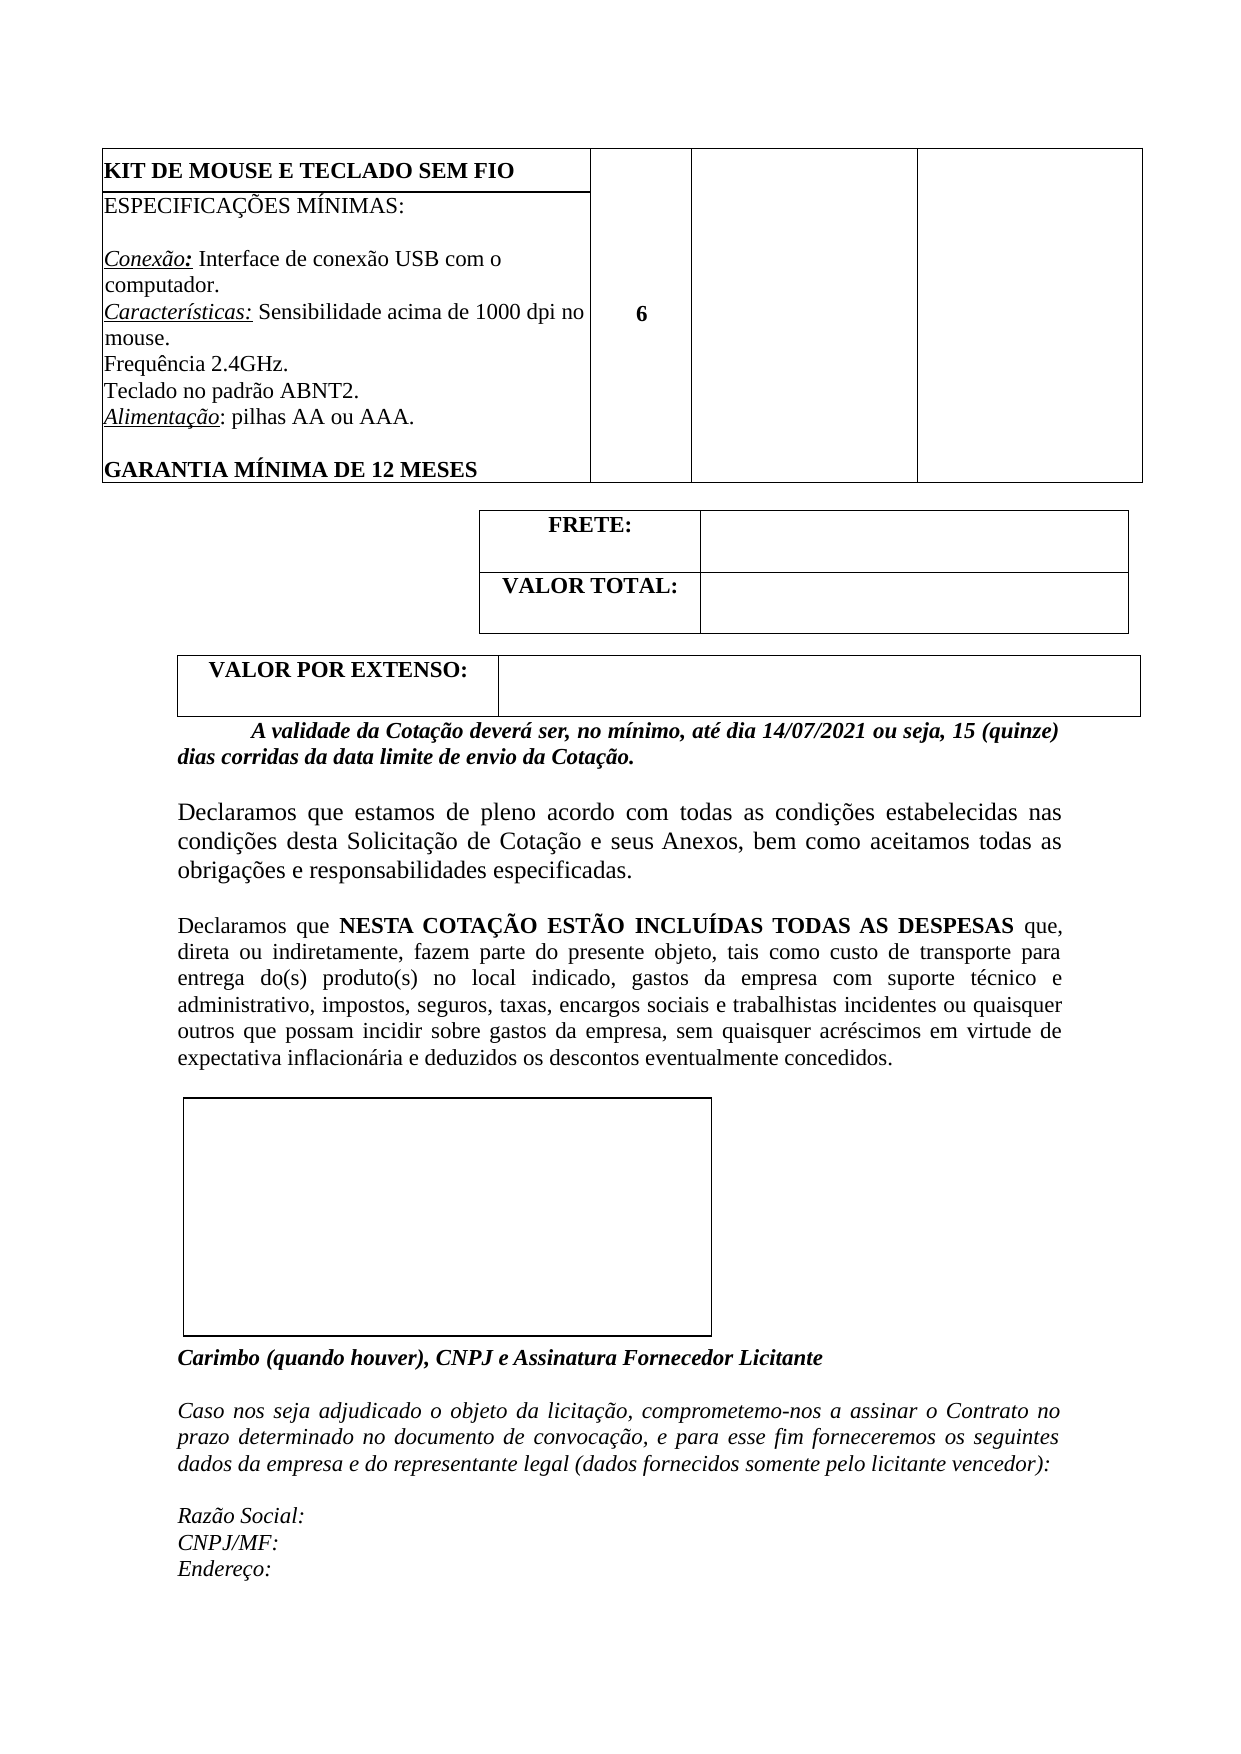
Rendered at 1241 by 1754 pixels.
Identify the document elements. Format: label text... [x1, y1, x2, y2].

table_cell KIT DE MOUSE E TECLADO SEM FIO [103, 149, 590, 191]
text CNPJ/MF: [177, 1529, 1063, 1555]
table_header FRETE: [480, 511, 700, 572]
table_cell VALOR TOTAL: [480, 573, 700, 633]
table_header [499, 656, 1140, 716]
text Declaramos que estamos de pleno acordo com todas as condições estabelecidas nas condições desta Solicitação de Cotação e seus Anexos, bem como aceitamos todas as obrigações e responsabilidades especificadas. [177, 797, 1063, 884]
text Endereço: [177, 1555, 1063, 1581]
table_cell [918, 149, 1142, 482]
text Razão Social: [177, 1502, 1063, 1529]
text Declaramos que NESTA COTAÇÃO ESTÃO INCLUÍDAS TODAS AS DESPESAS que, direta ou indiretamente, fazem parte do presente objeto, tais como custo de transporte para entrega do(s) produto(s) no local indicado, gastos da empresa com suporte técnico e administrativo, impostos, seguros, taxas, encargos sociais e trabalhistas incidentes ou quaisquer outros que possam incidir sobre gastos da empresa, sem quaisquer acréscimos em virtude de expectativa inflacionária e deduzidos os descontos eventualmente concedidos. [177, 912, 1063, 1070]
table_header VALOR POR EXTENSO: [178, 656, 498, 716]
table_cell [701, 573, 1128, 633]
text A validade da Cotação deverá ser, no mínimo, até dia 14/07/2021 ou seja, 15 (quinze) dias corridas da data limite de envio da Cotação. [177, 717, 1063, 769]
text Carimbo (quando houver), CNPJ e Assinatura Fornecedor Licitante [177, 1344, 1063, 1371]
text Caso nos seja adjudicado o objeto da licitação, comprometemo-nos a assinar o Contrato no prazo determinado no documento de convocação, e para esse fim forneceremos os seguintes dados da empresa e do representante legal (dados fornecidos somente pelo licitante vencedor): [177, 1397, 1063, 1476]
table_header [701, 511, 1128, 572]
table_cell 6 [591, 149, 691, 482]
table_cell [692, 149, 917, 482]
